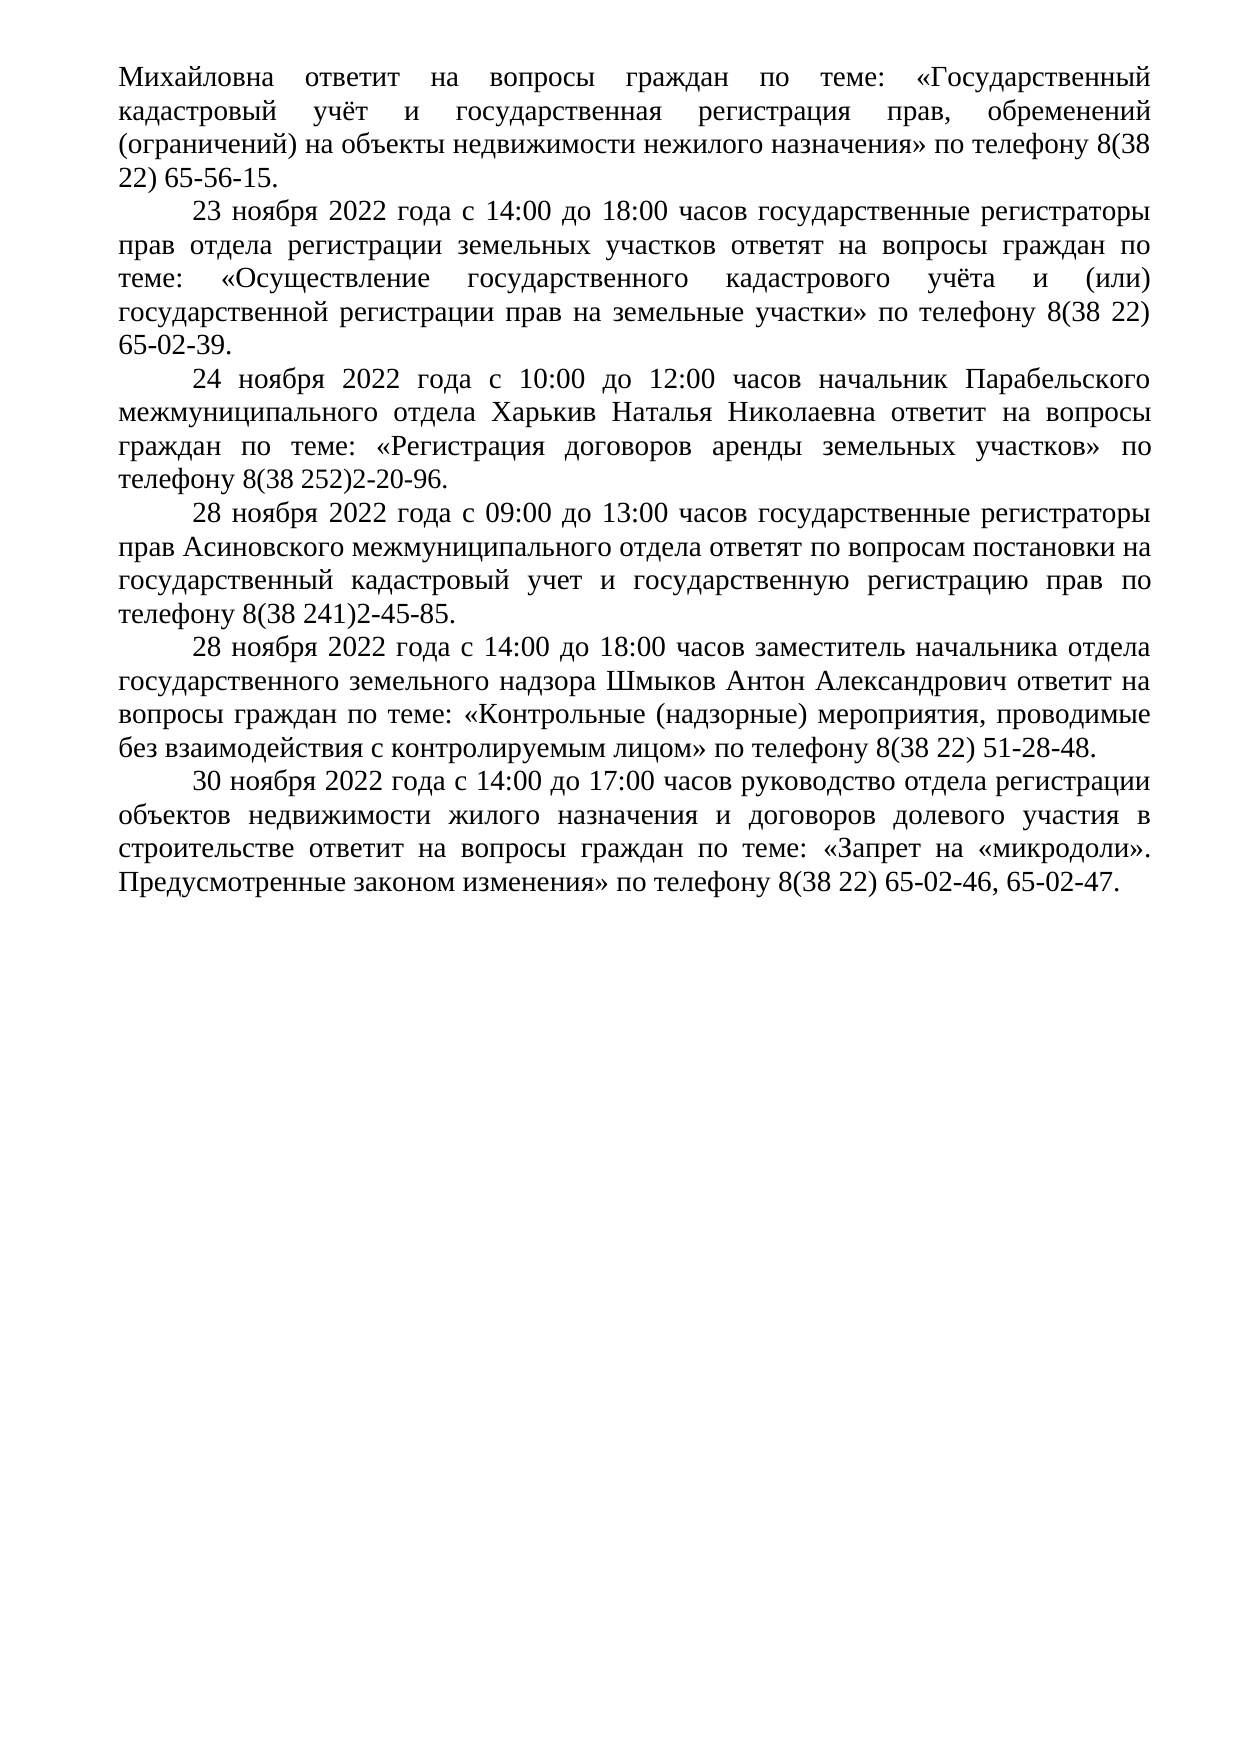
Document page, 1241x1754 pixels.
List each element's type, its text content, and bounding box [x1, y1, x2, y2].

text 24 ноября 2022 года с 10:00 до 12:00 часов начальник Парабельского межмуниципального отдела Харькив Наталья Николаевна ответит на вопросы граждан по теме: «Регистрация договоров аренды земельных участков» по телефону 8(38 252)2-20-96. [118, 361, 1152, 495]
text 23 ноября 2022 года с 14:00 до 18:00 часов государственные регистраторы прав отдела регистрации земельных участков ответят на вопросы граждан по теме: «Осуществление государственного кадастрового учёта и (или) государственной регистрации прав на земельные участки» по телефону 8(38 22) 65-02-39. [118, 193, 1152, 361]
text 28 ноября 2022 года с 14:00 до 18:00 часов заместитель начальника отдела государственного земельного надзора Шмыков Антон Александрович ответит на вопросы граждан по теме: «Контрольные (надзорные) мероприятия, проводимые без взаимодействия с контролируемым лицом» по телефону 8(38 22) 51-28-48. [118, 629, 1152, 763]
text 30 ноября 2022 года с 14:00 до 17:00 часов руководство отдела регистрации объектов недвижимости жилого назначения и договоров долевого участия в строительстве ответит на вопросы граждан по теме: «Запрет на «микродоли». Предусмотренные законом изменения» по телефону 8(38 22) 65-02-46, 65-02-47. [118, 763, 1152, 898]
text 28 ноября 2022 года с 09:00 до 13:00 часов государственные регистраторы прав Асиновского межмуниципального отдела ответят по вопросам постановки на государственный кадастровый учет и государственную регистрацию прав по телефону 8(38 241)2-45-85. [118, 495, 1152, 629]
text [118, 59, 1152, 193]
